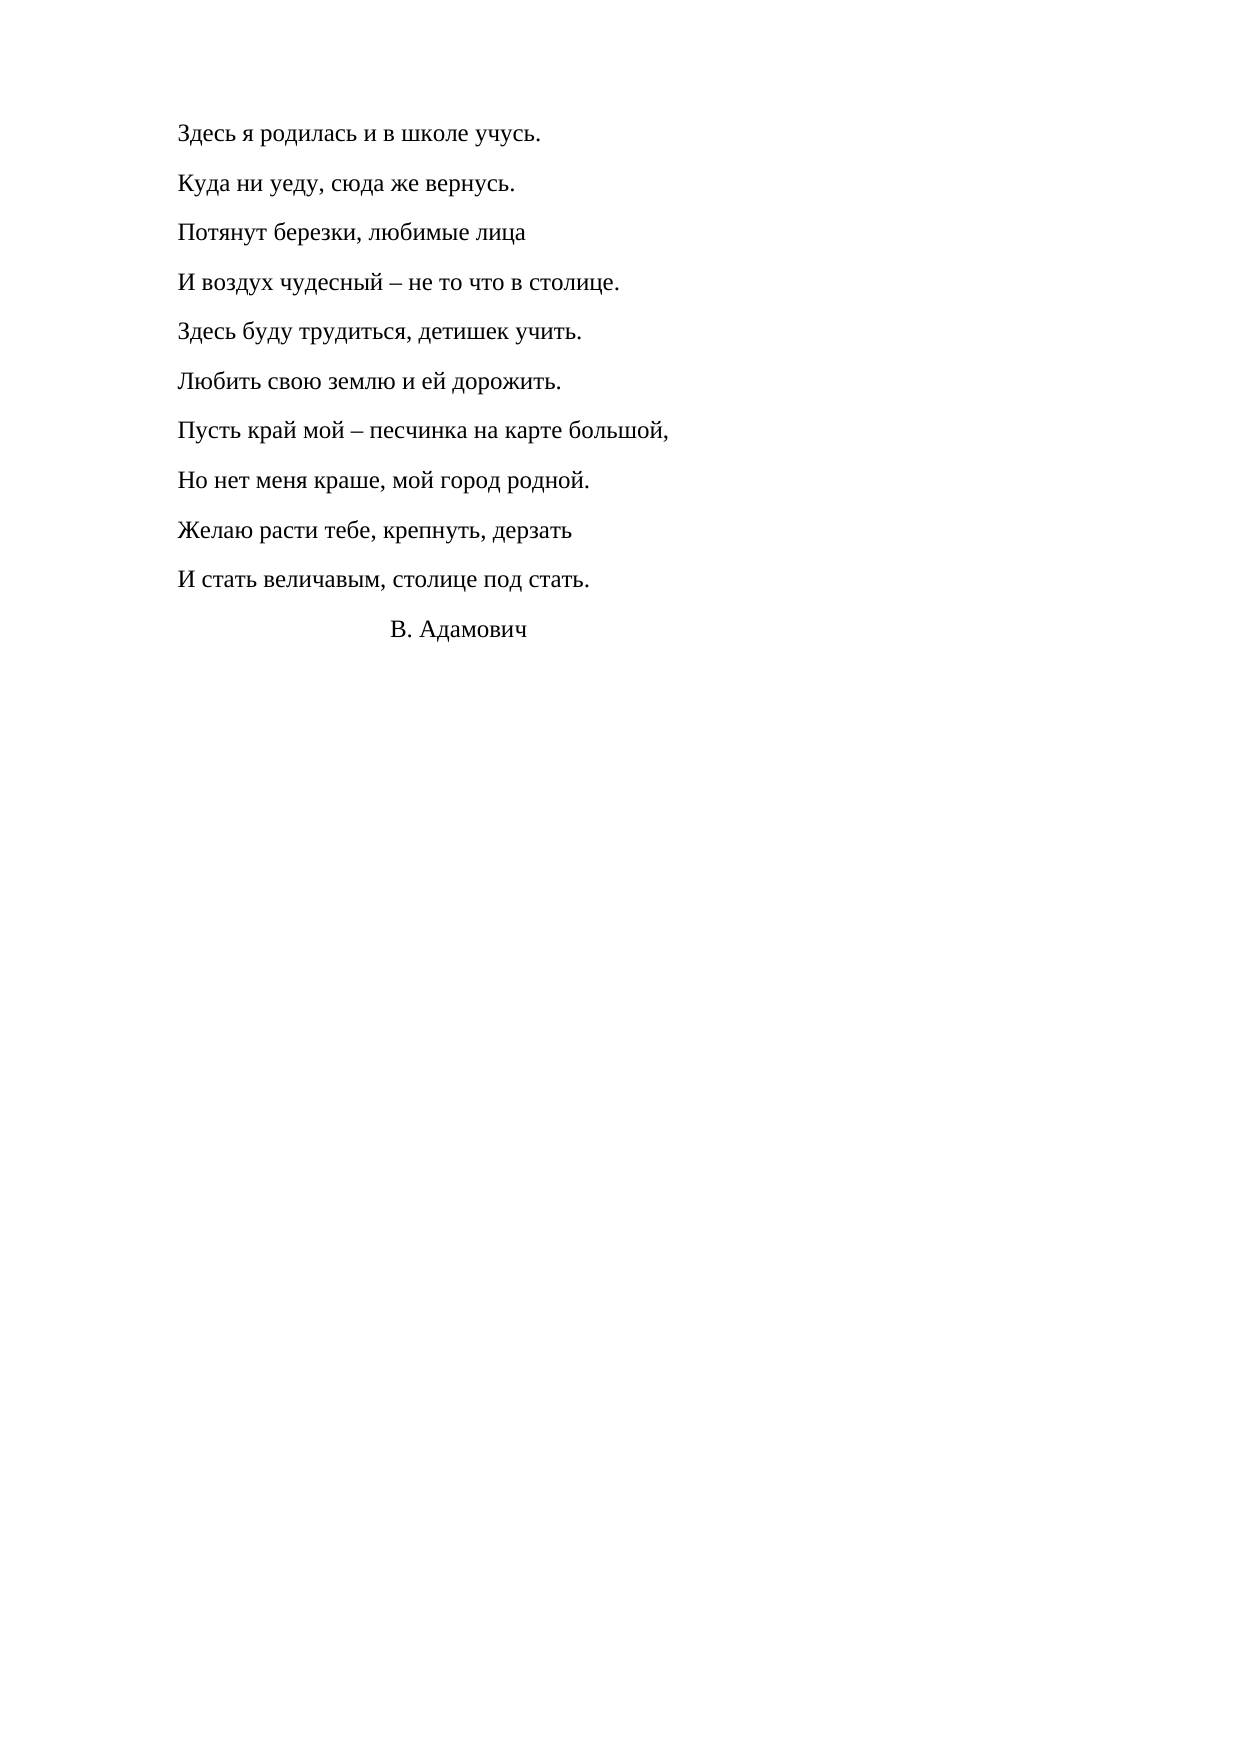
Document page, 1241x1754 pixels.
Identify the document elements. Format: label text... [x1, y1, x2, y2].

text Пусть край мой – песчинка на карте большой, [177, 416, 1152, 444]
text И воздух чудесный – не то что в столице. [177, 267, 1152, 296]
text Здесь буду трудиться, детишек учить. [177, 316, 1152, 345]
text Желаю расти тебе, крепнуть, дерзать [177, 515, 1152, 543]
text В. Адамович [177, 614, 1152, 643]
text Потянут березки, любимые лица [177, 217, 1152, 246]
text Любить свою землю и ей дорожить. [177, 366, 1152, 395]
text Но нет меня краше, мой город родной. [177, 465, 1152, 494]
text Куда ни уеду, сюда же вернусь. [177, 168, 1152, 196]
text Здесь я родилась и в школе учусь. [177, 118, 1152, 147]
text И стать величавым, столице под стать. [177, 564, 1152, 593]
